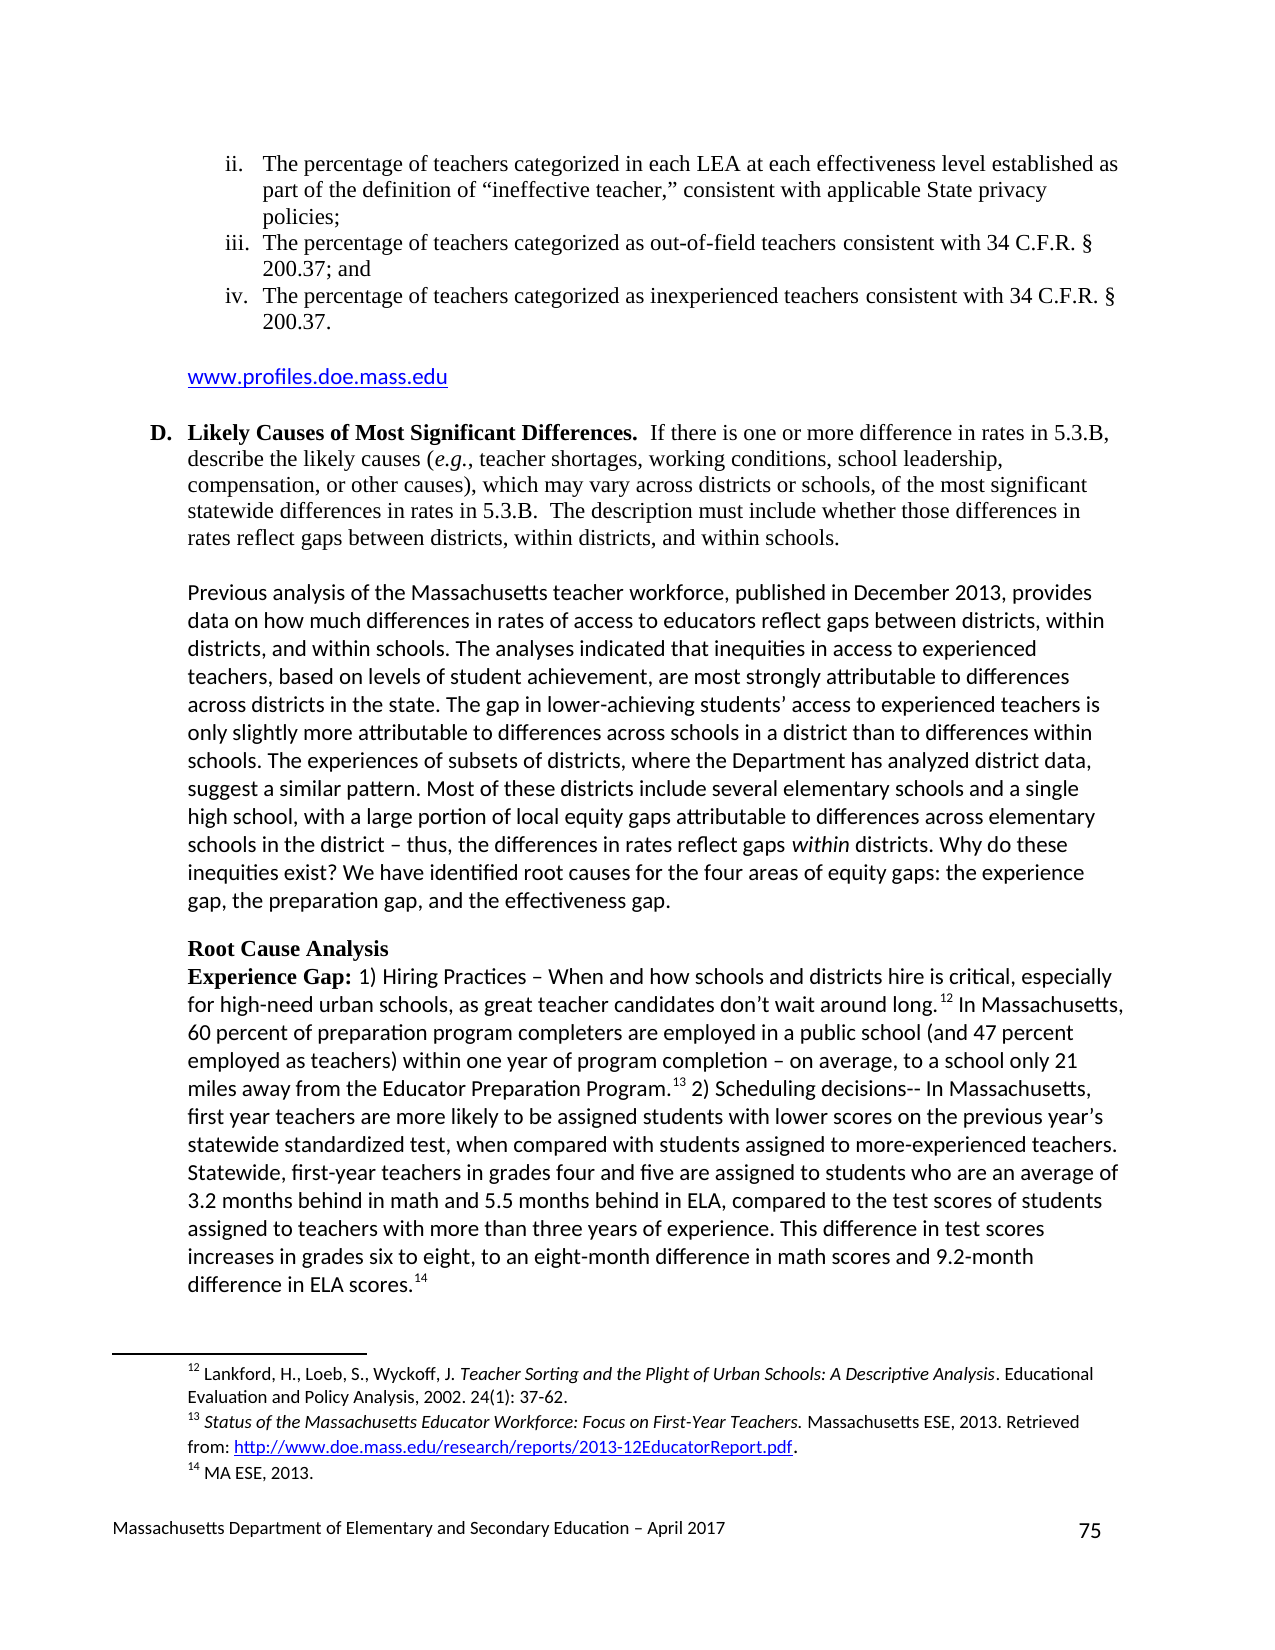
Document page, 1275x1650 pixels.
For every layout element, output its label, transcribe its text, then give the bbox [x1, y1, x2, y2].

list Likely Causes of Most Significant Differences. If there is one or more difference in rates in 5.3.B, describe the likely causes (e.g., teacher shortages, working conditions, school leadership, compensation, or other causes), which may vary across districts or schools, of the most significant statewide differences in rates in 5.3.B. The description must include whether those differences in rates reflect gaps between districts, within districts, and within schools. [150, 418, 1125, 578]
text Root Cause Analysis [187, 935, 1125, 962]
text Experience Gap: 1) Hiring Practices – When and how schools and districts hire is critical, especially for high-need urban schools, as great teacher candidates don’t wait around long. In Massachusetts, 60 percent of preparation program completers are employed in a public school (and 47 percent employed as teachers) within one year of program completion – on average, to a school only 21 miles away from the Educator Preparation Program. 2) Scheduling decisions-- In Massachusetts, first year teachers are more likely to be assigned students with lower scores on the previous year’s statewide standardized test, when compared with students assigned to more-experienced teachers. Statewide, first-year teachers in grades four and five are assigned to students who are an average of 3.2 months behind in math and 5.5 months behind in ELA, compared to the test scores of students assigned to teachers with more than three years of experience. This difference in test scores increases in grades six to eight, to an eight-month difference in math scores and 9.2-month difference in ELA scores. [187, 962, 1125, 1298]
list The percentage of teachers categorized in each LEA at each effectiveness level established as part of the definition of “ineffective teacher,” consistent with applicable State privacy policies; [225, 150, 1125, 229]
list The percentage of teachers categorized as inexperienced teachers consistent with 34 C.F.R. § 200.37. [225, 282, 1125, 362]
text Previous analysis of the Massachusetts teacher workforce, published in December 2013, provides data on how much differences in rates of access to educators reflect gaps between districts, within districts, and within schools. The analyses indicated that inequities in access to experienced teachers, based on levels of student achievement, are most strongly attributable to differences across districts in the state. The gap in lower-achieving students’ access to experienced teachers is only slightly more attributable to differences across schools in a district than to differences within schools. The experiences of subsets of districts, where the Department has analyzed district data, suggest a similar pattern. Most of these districts include several elementary schools and a single high school, with a large portion of local equity gaps attributable to differences across elementary schools in the district – thus, the differences in rates reflect gaps within districts. Why do these inequities exist? We have identified root causes for the four areas of equity gaps: the experience gap, the preparation gap, and the effectiveness gap. [187, 578, 1125, 914]
list The percentage of teachers categorized as out-of-field teachers consistent with 34 C.F.R. § 200.37; and [225, 229, 1125, 282]
list www.profiles.doe.mass.edu [187, 362, 1125, 418]
